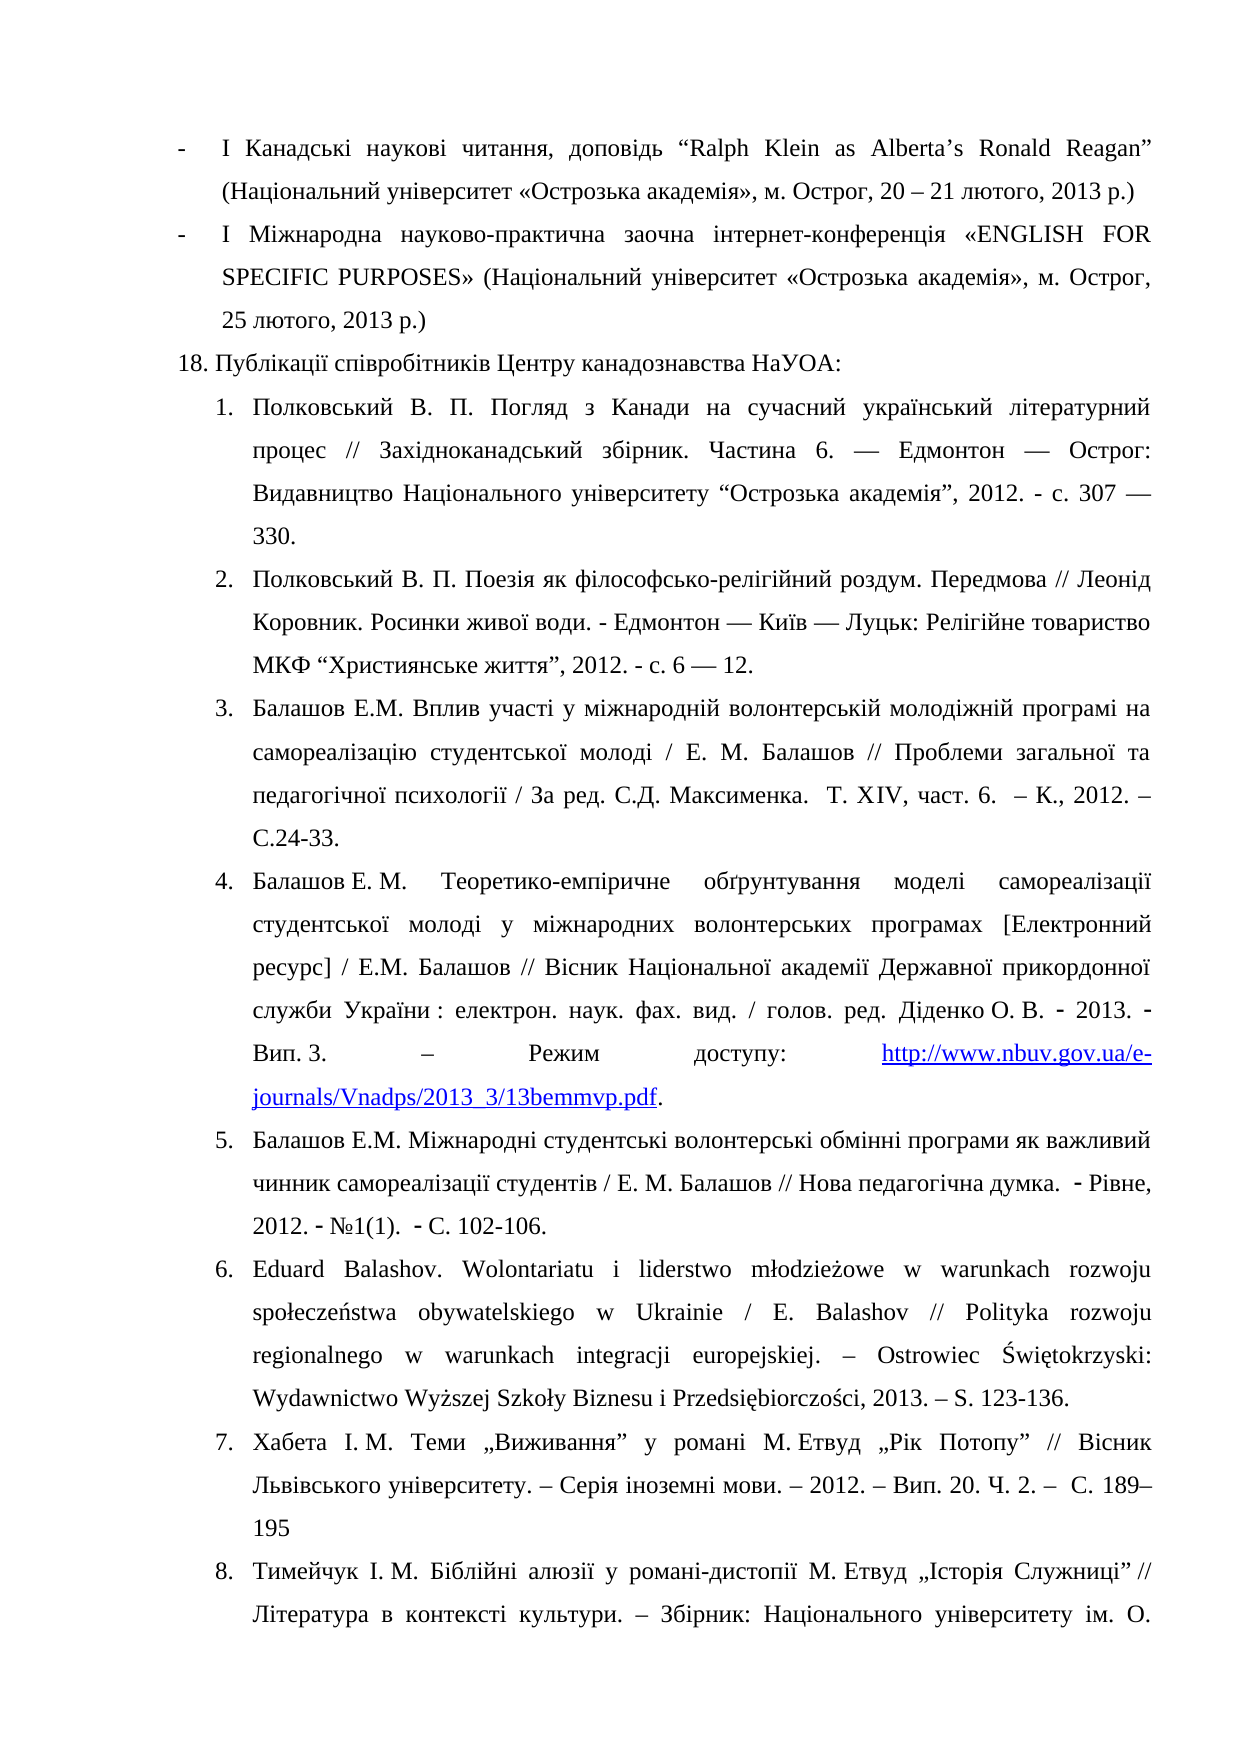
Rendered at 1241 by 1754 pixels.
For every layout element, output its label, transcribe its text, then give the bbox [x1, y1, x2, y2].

list Полковський В. П. Погляд з Канади на сучасний український літературний процес // Західноканадський збірник. Частина 6. — Едмонтон — Острог: Видавництво Національного університету “Острозька академія”, 2012. - с. 307 — 330. [215, 392, 1152, 550]
list І Канадські наукові читання, доповідь “Ralph Klein as Alberta’s Ronald Reagan” (Національний університет «Острозька академія», м. Острог, 20 – 21 лютого, 2013 р.) [177, 133, 1152, 205]
list Хабета І. М. Теми „Виживання” у романі М. Етвуд „Рік Потопу” // Вісник Львівського університету. – Серія іноземні мови. – 2012. – Вип. 20. Ч. 2. – С. 189–195 [215, 1427, 1152, 1542]
list Балашов Е. М. Теоретико-емпіричне обґрунтування моделі самореалізації студентської молоді у міжнародних волонтерських програмах [Електронний ресурс] / Е.М. Балашов // Вісник Національної академії Державної прикордонної служби України : електрон. наук. фах. вид. / голов. ред. Діденко О. В. 2013. Вип. 3. – Режим доступу: http://www.nbuv.gov.ua/e-journals/Vnadps/2013_3/13bemmvp.pdf. [215, 866, 1152, 1110]
text 18. Публікації співробітників Центру канадознавства НаУОА: [177, 348, 1152, 377]
list Балашов Е.М. Вплив участі у міжнародній волонтерській молодіжній програмі на самореалізацію студентської молоді / Е. М. Балашов // Проблеми загальної та педагогічної психології / За ред. С.Д. Максименка. Т. ХIV, част. 6. – К., 2012. – С.24-33. [215, 693, 1152, 852]
list І Міжнародна науково-практична заочна інтернет-конференція «ENGLISH FOR SPECIFIC PURPOSES» (Національний університет «Острозька академія», м. Острог, 25 лютого, 2013 р.) [177, 219, 1152, 334]
list Полковський В. П. Поезія як філософсько-релігійний роздум. Передмова // Леонід Коровник. Росинки живої води. - Едмонтон — Київ — Луцьк: Релігійне товариство МКФ “Християнське життя”, 2012. - с. 6 — 12. [215, 564, 1152, 679]
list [215, 1556, 1152, 1628]
list Балашов Е.М. Міжнародні студентські волонтерські обмінні програми як важливий чинник самореалізації студентів / Е. М. Балашов // Нова педагогічна думка. Рівне, 2012. №1(1). С. 102-106. [215, 1125, 1152, 1240]
list Eduard Balashov. Wolontariatu i liderstwo młodzieżowe w warunkach rozwoju społeczeństwa obywatelskiego w Ukrainie / Е. Balashov // Polityka rozwoju regionalnego w warunkach integracji europejskiej. – Ostrowiec Świętokrzyski: Wydawnictwo Wyższej Szkoły Biznesu i Przedsiębiorczości, 2013. – S. 123-136. [215, 1254, 1152, 1412]
